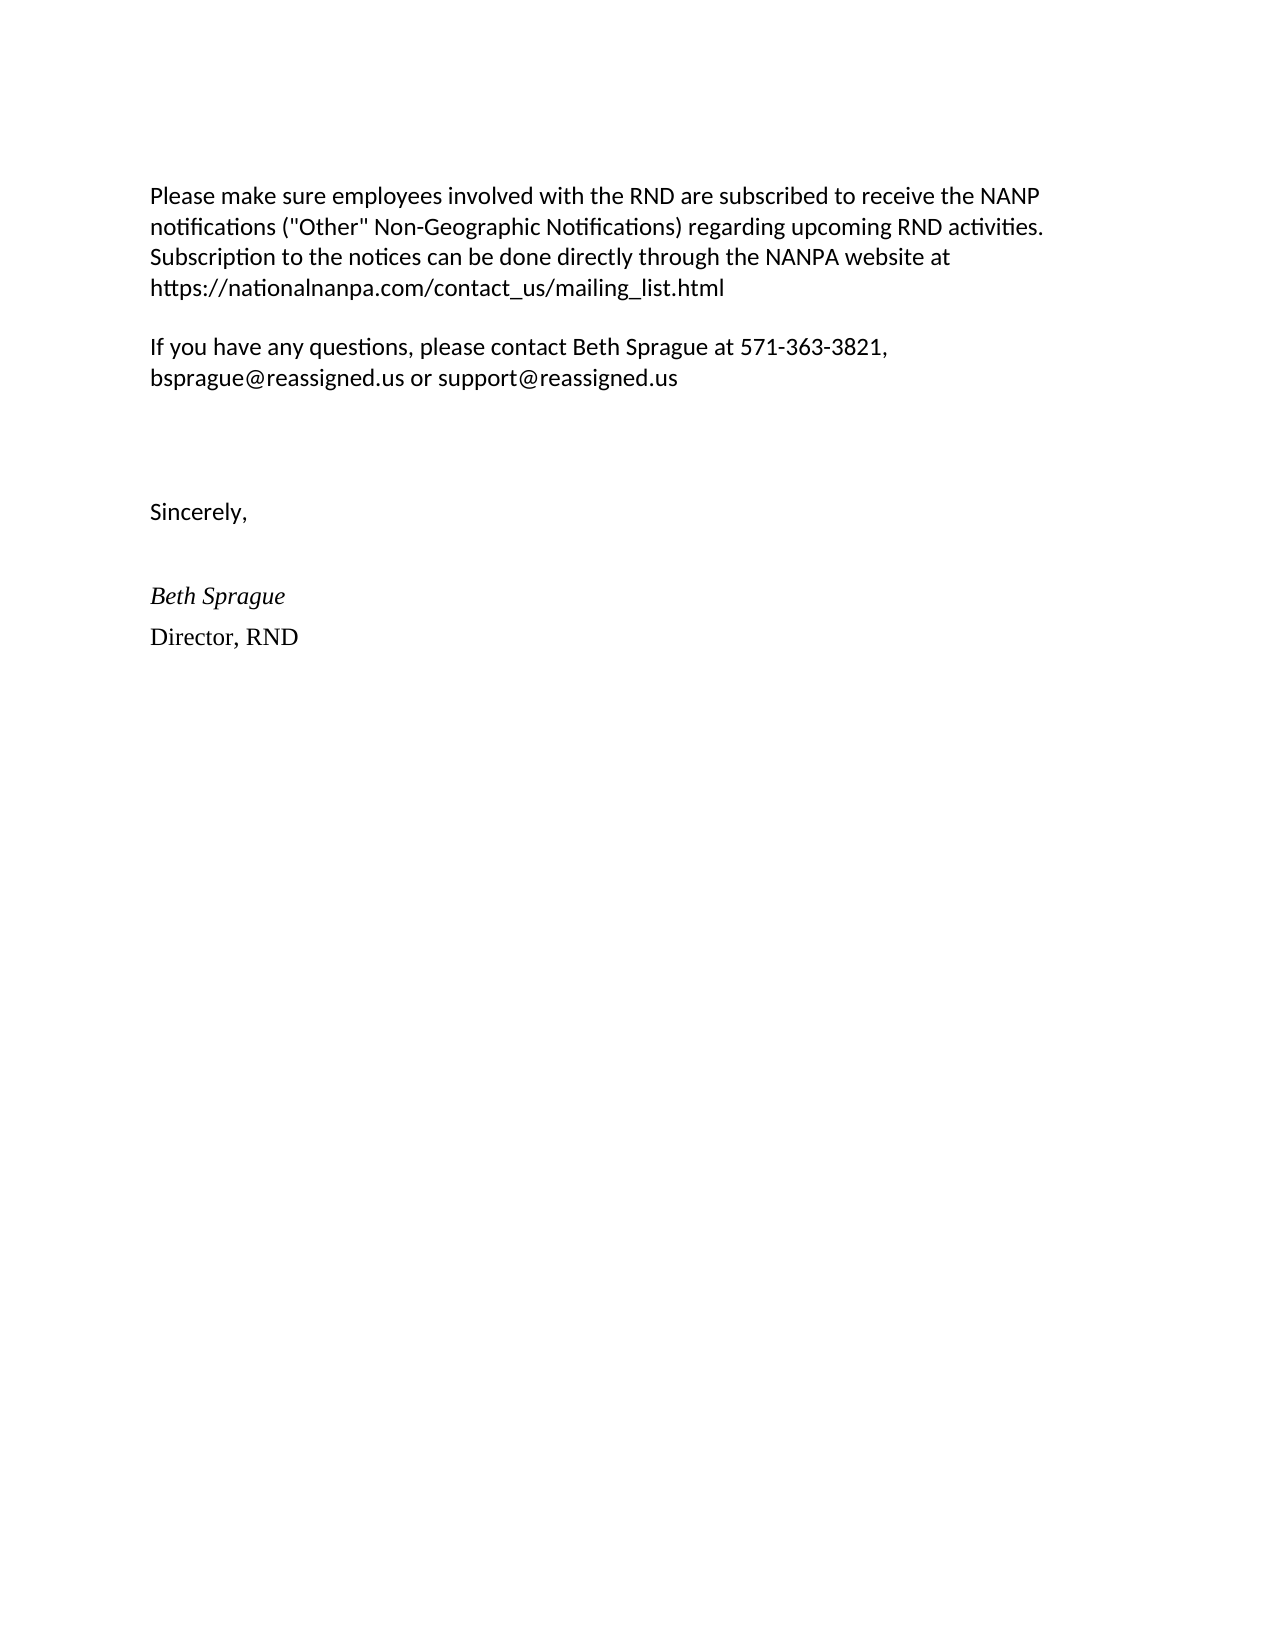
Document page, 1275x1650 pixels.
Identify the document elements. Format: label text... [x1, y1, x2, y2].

text Please make sure employees involved with the RND are subscribed to receive the NANP notifications ("Other" Non-Geographic Notifications) regarding upcoming RND activities. Subscription to the notices can be done directly through the NANPA website at https://nationalnanpa.com/contact_us/mailing_list.html [150, 181, 1125, 303]
text Sincerely, [150, 496, 1125, 527]
text bsprague@reassigned.us or support@reassigned.us [150, 362, 1125, 392]
text Beth Sprague [150, 581, 1125, 609]
text If you have any questions, please contact Beth Sprague at 571-363-3821, [150, 331, 1125, 362]
text Director, RND [150, 622, 1125, 651]
